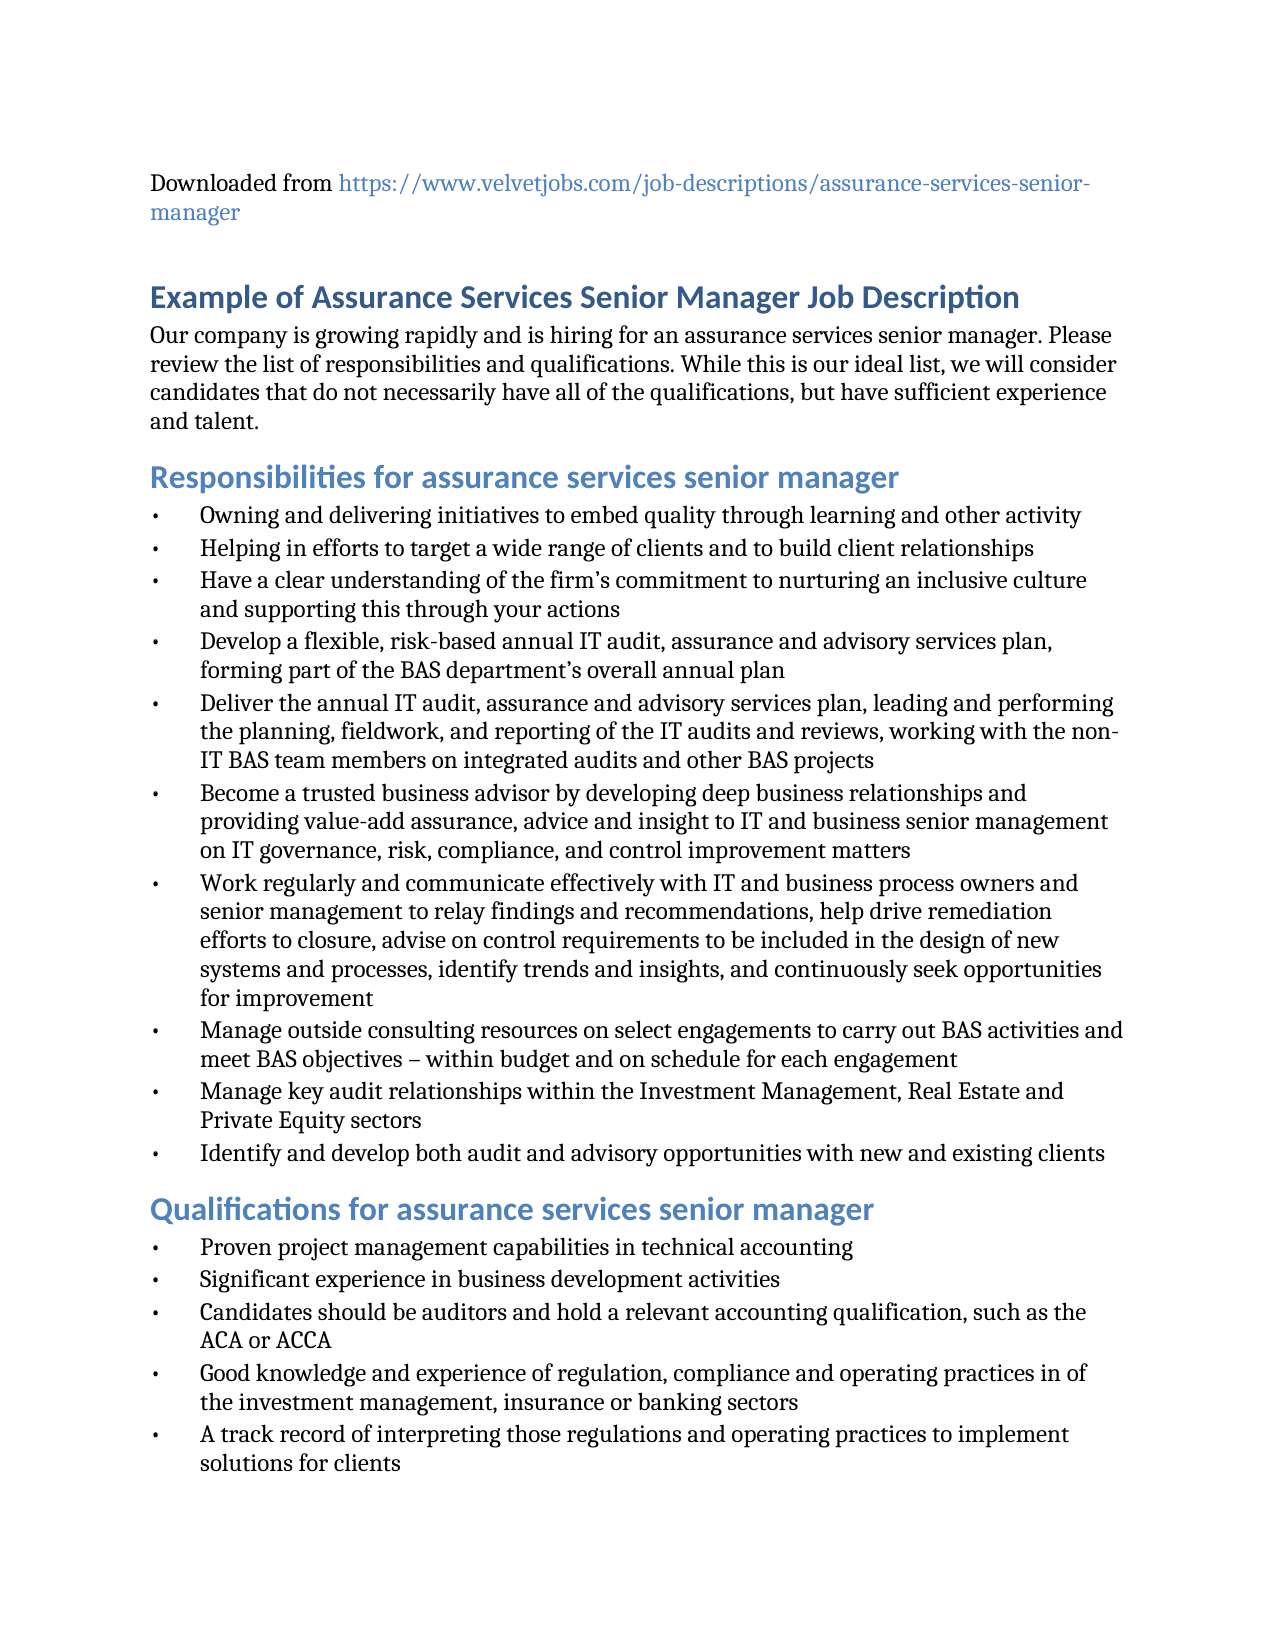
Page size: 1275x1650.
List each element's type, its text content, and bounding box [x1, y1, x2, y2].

list Helping in efforts to target a wide range of clients and to build client relationships [150, 533, 1125, 562]
text Downloaded from https://www.velvetjobs.com/job-descriptions/assurance-services-senior-manager [150, 169, 1125, 226]
list Significant experience in business development activities [150, 1265, 1125, 1294]
list Have a clear understanding of the firm’s commitment to nurturing an inclusive culture and supporting this through your actions [150, 566, 1125, 623]
list Deliver the annual IT audit, assurance and advisory services plan, leading and performing the planning, fieldwork, and reporting of the IT audits and reviews, working with the non-IT BAS team members on integrated audits and other BAS projects [150, 688, 1125, 775]
subtitle Responsibilities for assurance services senior manager [150, 457, 1125, 497]
text Our company is growing rapidly and is hiring for an assurance services senior manager. Please review the list of responsibilities and qualifications. While this is our ideal list, we will consider candidates that do not necessarily have all of the qualifications, but have sufficient experience and talent. [150, 321, 1125, 436]
list Candidates should be auditors and hold a relevant accounting qualification, such as the ACA or ACCA [150, 1298, 1125, 1355]
list A track record of interpreting those regulations and operating practices to implement solutions for clients [150, 1420, 1125, 1478]
list Identify and develop both audit and advisory opportunities with new and existing clients [150, 1138, 1125, 1167]
list Work regularly and communicate effectively with IT and business process owners and senior management to relay findings and recommendations, help drive remediation efforts to closure, advise on control requirements to be included in the design of new systems and processes, identify trends and insights, and continuously seek opportunities for improvement [150, 868, 1125, 1012]
list Develop a flexible, risk-based annual IT audit, assurance and advisory services plan, forming part of the BAS department’s overall annual plan [150, 627, 1125, 685]
list Proven project management capabilities in technical accounting [150, 1233, 1125, 1261]
list Good knowledge and experience of regulation, compliance and operating practices in of the investment management, insurance or banking sectors [150, 1359, 1125, 1416]
list Manage key audit relationships within the Investment Management, Real Estate and Private Equity sectors [150, 1077, 1125, 1135]
list Owning and delivering initiatives to embed quality through learning and other activity [150, 501, 1125, 530]
list Become a trusted business advisor by developing deep business relationships and providing value-add assurance, advice and insight to IT and business senior management on IT governance, risk, compliance, and control improvement matters [150, 778, 1125, 865]
subtitle Example of Assurance Services Senior Manager Job Description [150, 276, 1125, 317]
subtitle Qualifications for assurance services senior manager [150, 1188, 1125, 1229]
list Manage outside consulting resources on select engagements to carry out BAS activities and meet BAS objectives – within budget and on schedule for each engagement [150, 1016, 1125, 1073]
